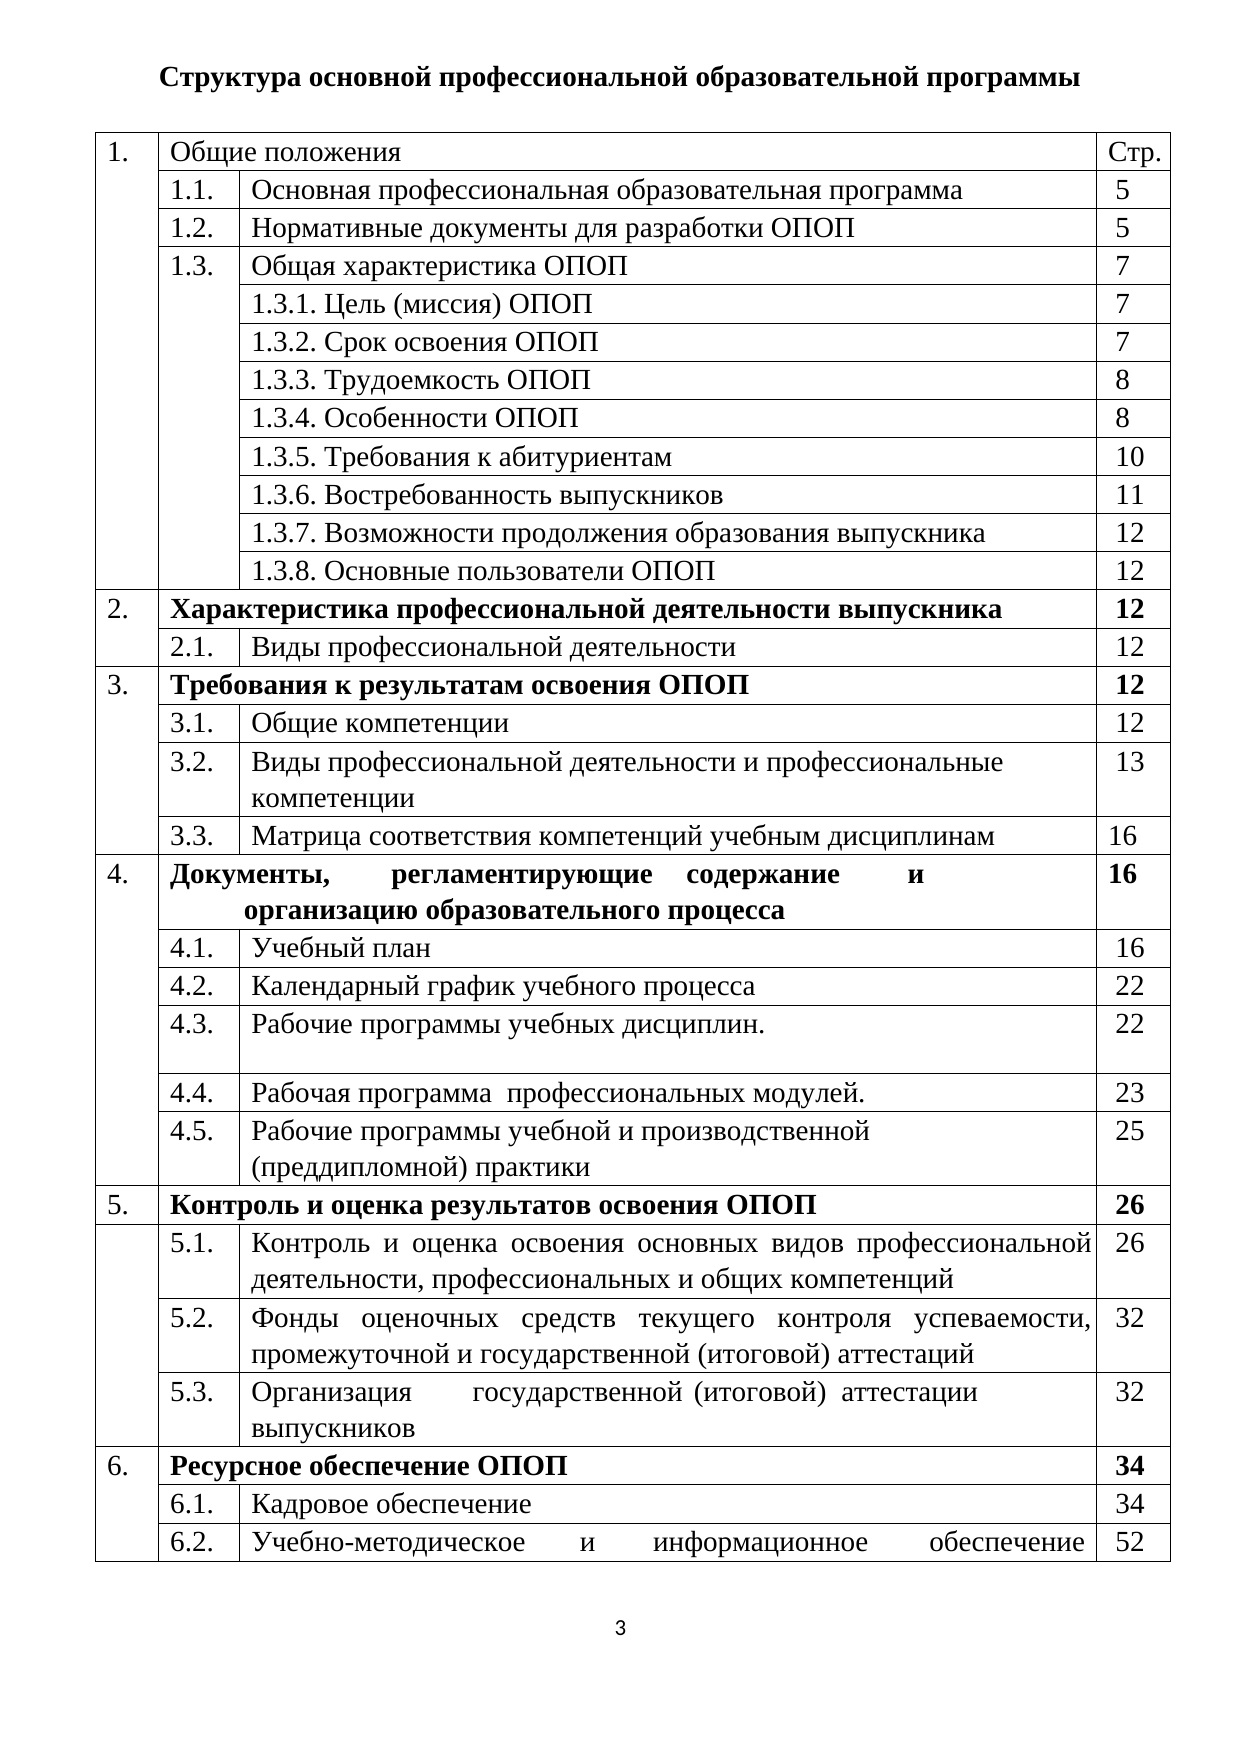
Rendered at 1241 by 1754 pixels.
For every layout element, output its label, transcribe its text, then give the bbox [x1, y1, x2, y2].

table_cell Контроль и оценка результатов освоения ОПОП [159, 1186, 1096, 1223]
table_cell Учебно-методическое и информационное обеспечение [240, 1524, 1096, 1561]
table_cell 32 [1097, 1373, 1170, 1446]
table_cell 1.3.2. Срок освоения ОПОП [240, 324, 1096, 361]
table_cell 1.3.4. Особенности ОПОП [240, 400, 1096, 437]
table_cell 3. [96, 667, 158, 854]
table_cell 1.3.5. Требования к абитуриентам [240, 438, 1096, 475]
table_cell 5 [1097, 209, 1170, 246]
table_cell 7 [1097, 285, 1170, 322]
table_header Общие положения [159, 133, 1096, 170]
table_cell Нормативные документы для разработки ОПОП [240, 209, 1096, 246]
table_cell 5.1. [159, 1225, 239, 1298]
table_cell 34 [1097, 1485, 1170, 1522]
table_cell Виды профессиональной деятельности и профессиональные компетенции [240, 743, 1096, 816]
table_cell 32 [1097, 1299, 1170, 1372]
table_cell Требования к результатам освоения ОПОП [159, 667, 1096, 704]
table_cell 12 [1097, 514, 1170, 551]
table_cell 16 [1097, 817, 1170, 854]
table_header Стр. [1097, 133, 1170, 170]
table_cell 8 [1097, 362, 1170, 399]
table_cell 5 [1097, 171, 1170, 208]
table_cell 5.2. [159, 1299, 239, 1372]
table_cell Рабочие программы учебных дисциплин. [240, 1006, 1096, 1073]
table_cell Характеристика профессиональной деятельности выпускника [159, 590, 1096, 627]
table_cell 5. [96, 1186, 158, 1223]
table_cell 7 [1097, 247, 1170, 284]
table_cell 4.3. [159, 1006, 239, 1073]
table_cell 4.4. [159, 1074, 239, 1111]
table_cell 6. [96, 1447, 158, 1561]
table_cell 11 [1097, 476, 1170, 513]
table_cell 52 [1097, 1524, 1170, 1561]
table_cell 23 [1097, 1074, 1170, 1111]
table_cell Контроль и оценка освоения основных видов профессиональной деятельности, профессиональных и общих компетенций [240, 1225, 1096, 1298]
table_cell 12 [1097, 667, 1170, 704]
table_cell 3.1. [159, 705, 239, 742]
table_cell 3.3. [159, 817, 239, 854]
table_cell 1.3.8. Основные пользователи ОПОП [240, 552, 1096, 589]
table_header 1. [96, 133, 158, 589]
table_cell Основная профессиональная образовательная программа [240, 171, 1096, 208]
table_cell Рабочие программы учебной и производственной (преддипломной) практики [240, 1112, 1096, 1185]
table_cell Календарный график учебного процесса [240, 968, 1096, 1005]
table_cell 10 [1097, 438, 1170, 475]
table_cell 3.2. [159, 743, 239, 816]
table_cell 16 [1097, 855, 1170, 928]
table_cell 12 [1097, 629, 1170, 666]
table_cell 6.2. [159, 1524, 239, 1561]
table_cell 1.3. [159, 247, 239, 589]
table_cell Учебный план [240, 930, 1096, 967]
table_cell 6.1. [159, 1485, 239, 1522]
table_cell 4.2. [159, 968, 239, 1005]
table_cell 16 [1097, 930, 1170, 967]
table_cell 12 [1097, 552, 1170, 589]
table_cell Общие компетенции [240, 705, 1096, 742]
table_cell Кадровое обеспечение [240, 1485, 1096, 1522]
table_cell 8 [1097, 400, 1170, 437]
table_cell 4.5. [159, 1112, 239, 1185]
table_cell 2. [96, 590, 158, 666]
table_cell 13 [1097, 743, 1170, 816]
text Структура основной профессиональной образовательной программы [118, 59, 1081, 93]
table_cell 1.3.3. Трудоемкость ОПОП [240, 362, 1096, 399]
table_cell 7 [1097, 324, 1170, 361]
table_cell 1.3.6. Востребованность выпускников [240, 476, 1096, 513]
table_cell 1.2. [159, 209, 239, 246]
table_cell 4.1. [159, 930, 239, 967]
table_cell Виды профессиональной деятельности [240, 629, 1096, 666]
table_cell 1.1. [159, 171, 239, 208]
table_cell 1.3.7. Возможности продолжения образования выпускника [240, 514, 1096, 551]
table_cell 12 [1097, 590, 1170, 627]
table_cell Ресурсное обеспечение ОПОП [159, 1447, 1096, 1484]
table_cell Общая характеристика ОПОП [240, 247, 1096, 284]
table_cell 5.3. [159, 1373, 239, 1446]
table_cell Матрица соответствия компетенций учебным дисциплинам [240, 817, 1096, 854]
table_cell [96, 1225, 158, 1446]
table_cell 25 [1097, 1112, 1170, 1185]
table_cell 1.3.1. Цель (миссия) ОПОП [240, 285, 1096, 322]
table_cell 12 [1097, 705, 1170, 742]
table_cell 4. [96, 855, 158, 1185]
table_cell 22 [1097, 968, 1170, 1005]
table_cell Рабочая программа профессиональных модулей. [240, 1074, 1096, 1111]
table_cell 22 [1097, 1006, 1170, 1073]
table_cell Документы, регламентирующие содержание и организацию образовательного процесса [159, 855, 1096, 928]
table_cell Организация государственной (итоговой) аттестации выпускников [240, 1373, 1096, 1446]
table_cell 26 [1097, 1225, 1170, 1298]
table_cell Фонды оценочных средств текущего контроля успеваемости, промежуточной и государственной (итоговой) аттестаций [240, 1299, 1096, 1372]
table_cell 2.1. [159, 629, 239, 666]
table_cell 34 [1097, 1447, 1170, 1484]
table_cell 26 [1097, 1186, 1170, 1223]
